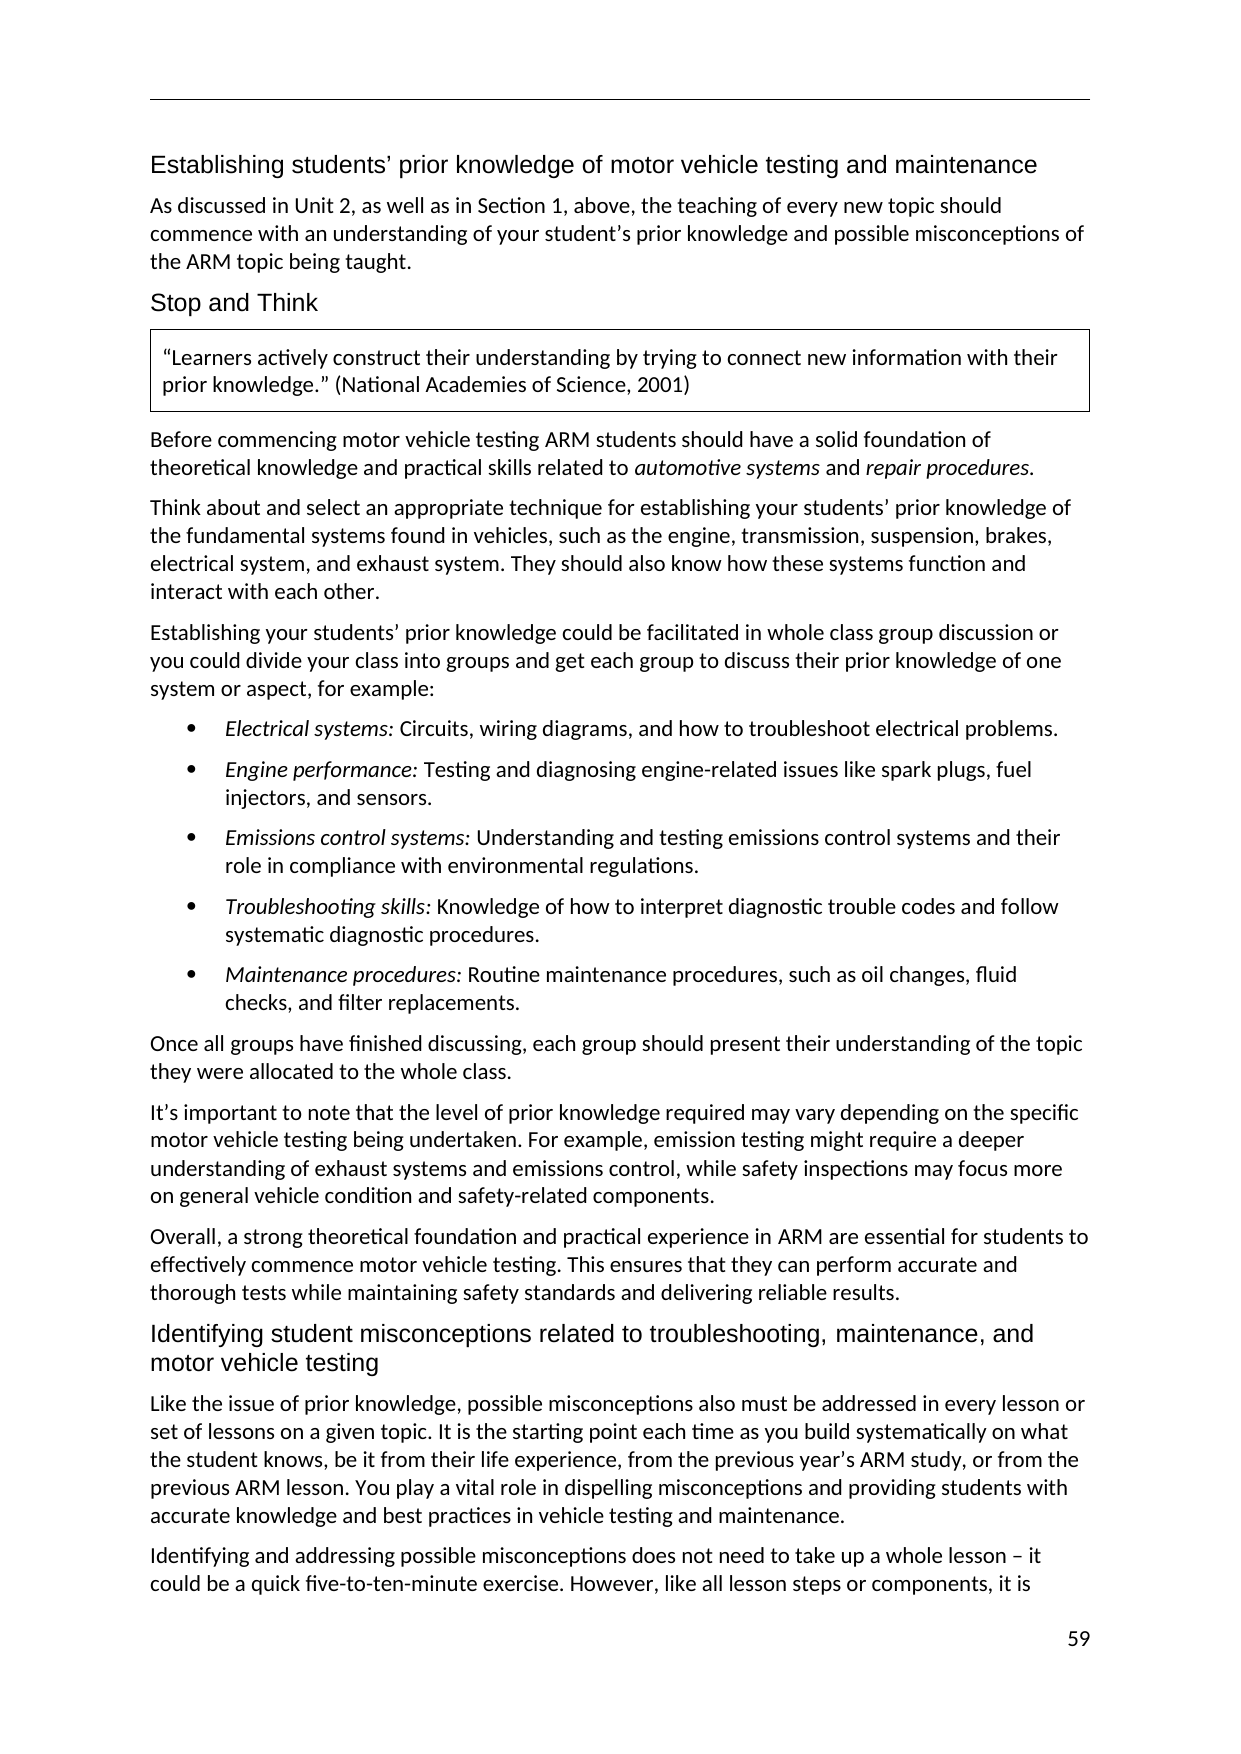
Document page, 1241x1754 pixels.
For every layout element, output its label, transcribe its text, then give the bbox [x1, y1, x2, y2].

text Overall, a strong theoretical foundation and practical experience in ARM are essential for students to effectively commence motor vehicle testing. This ensures that they can perform accurate and thorough tests while maintaining safety standards and delivering reliable results. [150, 1222, 1090, 1306]
table_header “Learners actively construct their understanding by trying to connect new information with their prior knowledge.” (National Academies of Science, 2001) [151, 330, 1089, 411]
text Before commencing motor vehicle testing ARM students should have a solid foundation of theoretical knowledge and practical skills related to automotive systems and repair procedures. [150, 425, 1090, 481]
text As discussed in Unit 2, as well as in Section 1, above, the teaching of every new topic should commence with an understanding of your student’s prior knowledge and possible misconceptions of the ARM topic being taught. [150, 191, 1090, 275]
text Like the issue of prior knowledge, possible misconceptions also must be addressed in every lesson or set of lessons on a given topic. It is the starting point each time as you build systematically on what the student knows, be it from their life experience, from the previous year’s ARM study, or from the previous ARM lesson. You play a vital role in dispelling misconceptions and providing students with accurate knowledge and best practices in vehicle testing and maintenance. [150, 1389, 1090, 1529]
list Troubleshooting skills: Knowledge of how to interpret diagnostic trouble codes and follow systematic diagnostic procedures. [187, 892, 1090, 948]
list Electrical systems: Circuits, wiring diagrams, and how to troubleshoot electrical problems. [187, 714, 1090, 742]
text Stop and Think [150, 288, 1090, 317]
text Once all groups have finished discussing, each group should present their understanding of the topic they were allocated to the whole class. [150, 1029, 1090, 1085]
list Maintenance procedures: Routine maintenance procedures, such as oil changes, fluid checks, and filter replacements. [187, 961, 1090, 1017]
subtitle Establishing students’ prior knowledge of motor vehicle testing and maintenance [610, 150, 1090, 179]
text Think about and select an appropriate technique for establishing your students’ prior knowledge of the fundamental systems found in vehicles, such as the engine, transmission, suspension, brakes, electrical system, and exhaust system. They should also know how these systems function and interact with each other. [150, 493, 1090, 605]
list Engine performance: Testing and diagnosing engine-related issues like spark plugs, fuel injectors, and sensors. [187, 755, 1090, 811]
text It’s important to note that the level of prior knowledge required may vary depending on the specific motor vehicle testing being undertaken. For example, emission testing might require a deeper understanding of exhaust systems and emissions control, while safety inspections may focus more on general vehicle condition and safety-related components. [150, 1098, 1090, 1210]
list Emissions control systems: Understanding and testing emissions control systems and their role in compliance with environmental regulations. [187, 823, 1090, 879]
subtitle Identifying student misconceptions related to troubleshooting, maintenance, and motor vehicle testing [150, 1319, 1090, 1376]
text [150, 1541, 1090, 1597]
text Establishing your students’ prior knowledge could be facilitated in whole class group discussion or you could divide your class into groups and get each group to discuss their prior knowledge of one system or aspect, for example: [150, 618, 1090, 702]
